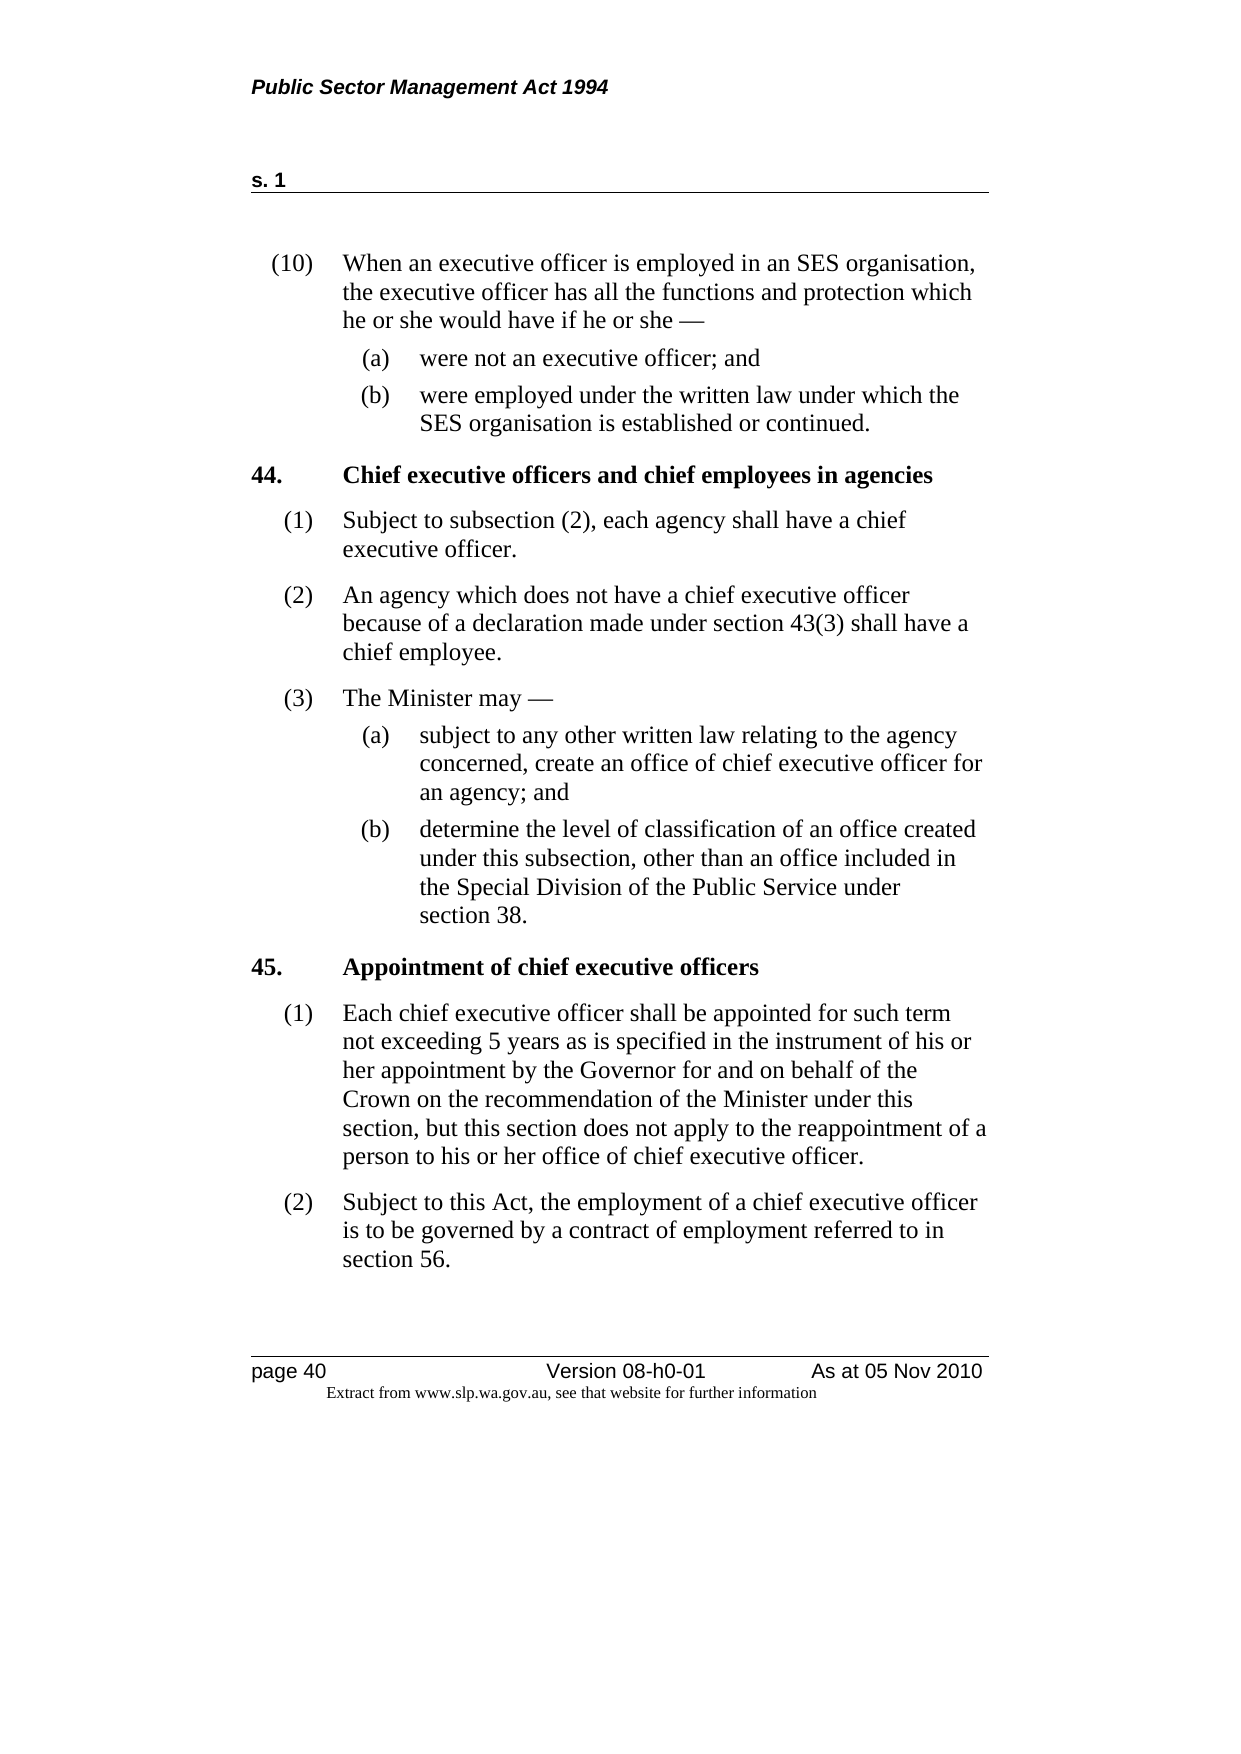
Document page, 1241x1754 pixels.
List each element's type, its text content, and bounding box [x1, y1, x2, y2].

text (10) When an executive officer is employed in an SES organisation, the executive officer has all the functions and protection which he or she would have if he or she — [251, 248, 989, 334]
text (b) were employed under the written law under which the SES organisation is established or continued. [251, 380, 989, 437]
text (2) An agency which does not have a chief executive officer because of a declaration made under section 43(3) shall have a chief employee. [251, 580, 989, 666]
text (1) Subject to subsection (2), each agency shall have a chief executive officer. [251, 506, 989, 563]
text (3) The Minister may — [251, 683, 989, 711]
text (b) determine the level of classification of an office created under this subsection, other than an office included in the Special Division of the Public Service under section 38. [251, 814, 989, 929]
text (1) Each chief executive officer shall be appointed for such term not exceeding 5 years as is specified in the instrument of his or her appointment by the Governor for and on behalf of the Crown on the recommendation of the Minister under this section, but this section does not apply to the reappointment of a person to his or her office of chief executive officer. [251, 998, 989, 1170]
subtitle 44. Chief executive officers and chief employees in agencies [251, 460, 989, 489]
text (a) subject to any other written law relating to the agency concerned, create an office of chief executive officer for an agency; and [251, 720, 989, 806]
text (2) Subject to this Act, the employment of a chief executive officer is to be governed by a contract of employment referred to in section 56. [251, 1187, 989, 1273]
text (a) were not an executive officer; and [251, 343, 989, 371]
subtitle 45. Appointment of chief executive officers [251, 952, 989, 981]
